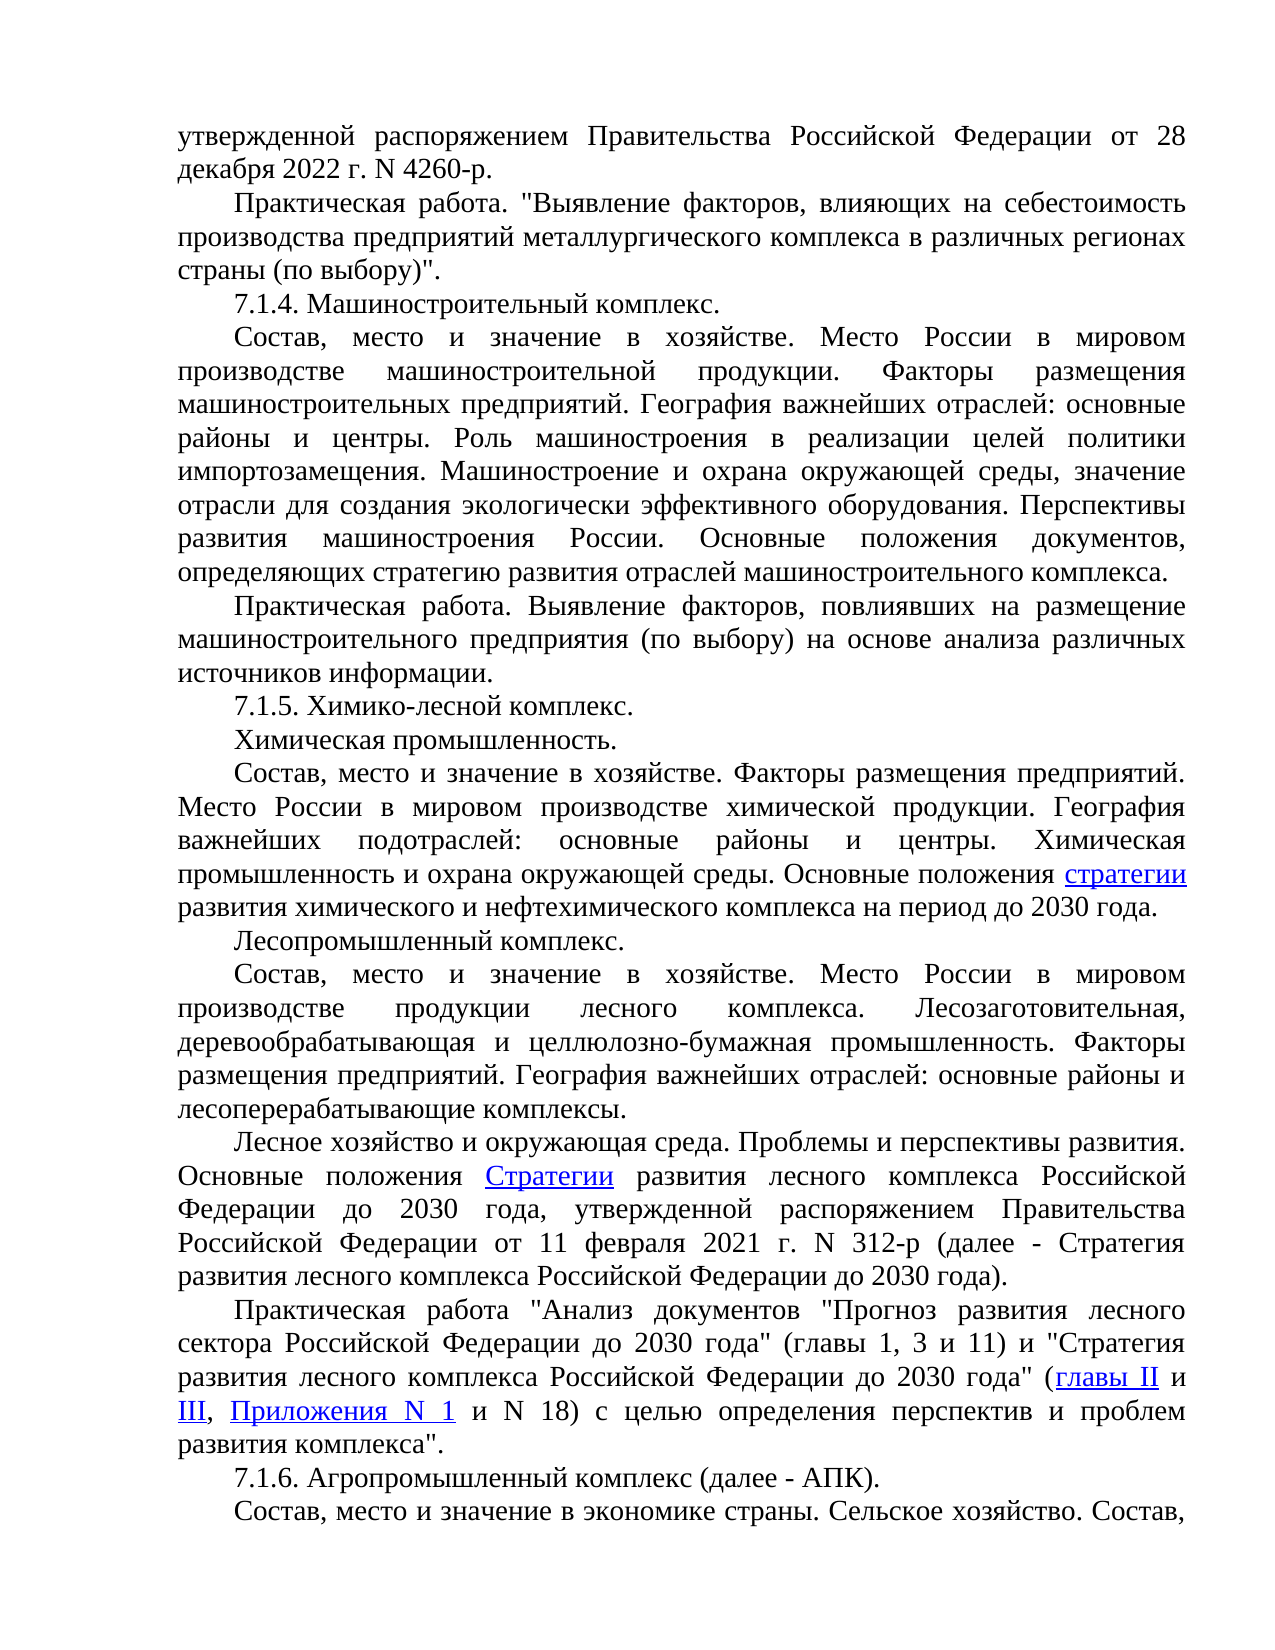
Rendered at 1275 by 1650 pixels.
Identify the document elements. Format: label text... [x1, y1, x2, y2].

text Лесопромышленный комплекс. [177, 923, 1186, 957]
text Состав, место и значение в хозяйстве. Место России в мировом производстве машиностроительной продукции. Факторы размещения машиностроительных предприятий. География важнейших отраслей: основные районы и центры. Роль машиностроения в реализации целей политики импортозамещения. Машиностроение и охрана окружающей среды, значение отрасли для создания экологически эффективного оборудования. Перспективы развития машиностроения России. Основные положения документов, определяющих стратегию развития отраслей машиностроительного комплекса. [177, 319, 1186, 588]
text Лесное хозяйство и окружающая среда. Проблемы и перспективы развития. Основные положения Стратегии развития лесного комплекса Российской Федерации до 2030 года, утвержденной распоряжением Правительства Российской Федерации от 11 февраля 2021 г. N 312-р (далее - Стратегия развития лесного комплекса Российской Федерации до 2030 года). [177, 1124, 1186, 1292]
text Практическая работа. "Выявление факторов, влияющих на себестоимость производства предприятий металлургического комплекса в различных регионах страны (по выбору)". [177, 185, 1186, 286]
text Состав, место и значение в хозяйстве. Факторы размещения предприятий. Место России в мировом производстве химической продукции. География важнейших подотраслей: основные районы и центры. Химическая промышленность и охрана окружающей среды. Основные положения стратегии развития химического и нефтехимического комплекса на период до 2030 года. [177, 755, 1186, 923]
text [177, 1493, 1186, 1527]
text 7.1.5. Химико-лесной комплекс. [177, 688, 1186, 722]
text Практическая работа "Анализ документов "Прогноз развития лесного сектора Российской Федерации до 2030 года" (главы 1, 3 и 11) и "Стратегия развития лесного комплекса Российской Федерации до 2030 года" (главы II и III, Приложения N 1 и N 18) с целью определения перспектив и проблем развития комплекса". [177, 1292, 1186, 1460]
text Состав, место и значение в хозяйстве. Место России в мировом производстве продукции лесного комплекса. Лесозаготовительная, деревообрабатывающая и целлюлозно-бумажная промышленность. Факторы размещения предприятий. География важнейших отраслей: основные районы и лесоперерабатывающие комплексы. [177, 957, 1186, 1124]
text 7.1.4. Машиностроительный комплекс. [177, 286, 1186, 319]
text Химическая промышленность. [177, 722, 1186, 755]
text 7.1.6. Агропромышленный комплекс (далее - АПК). [177, 1460, 1186, 1493]
text Практическая работа. Выявление факторов, повлиявших на размещение машиностроительного предприятия (по выбору) на основе анализа различных источников информации. [177, 588, 1186, 688]
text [177, 118, 1186, 185]
